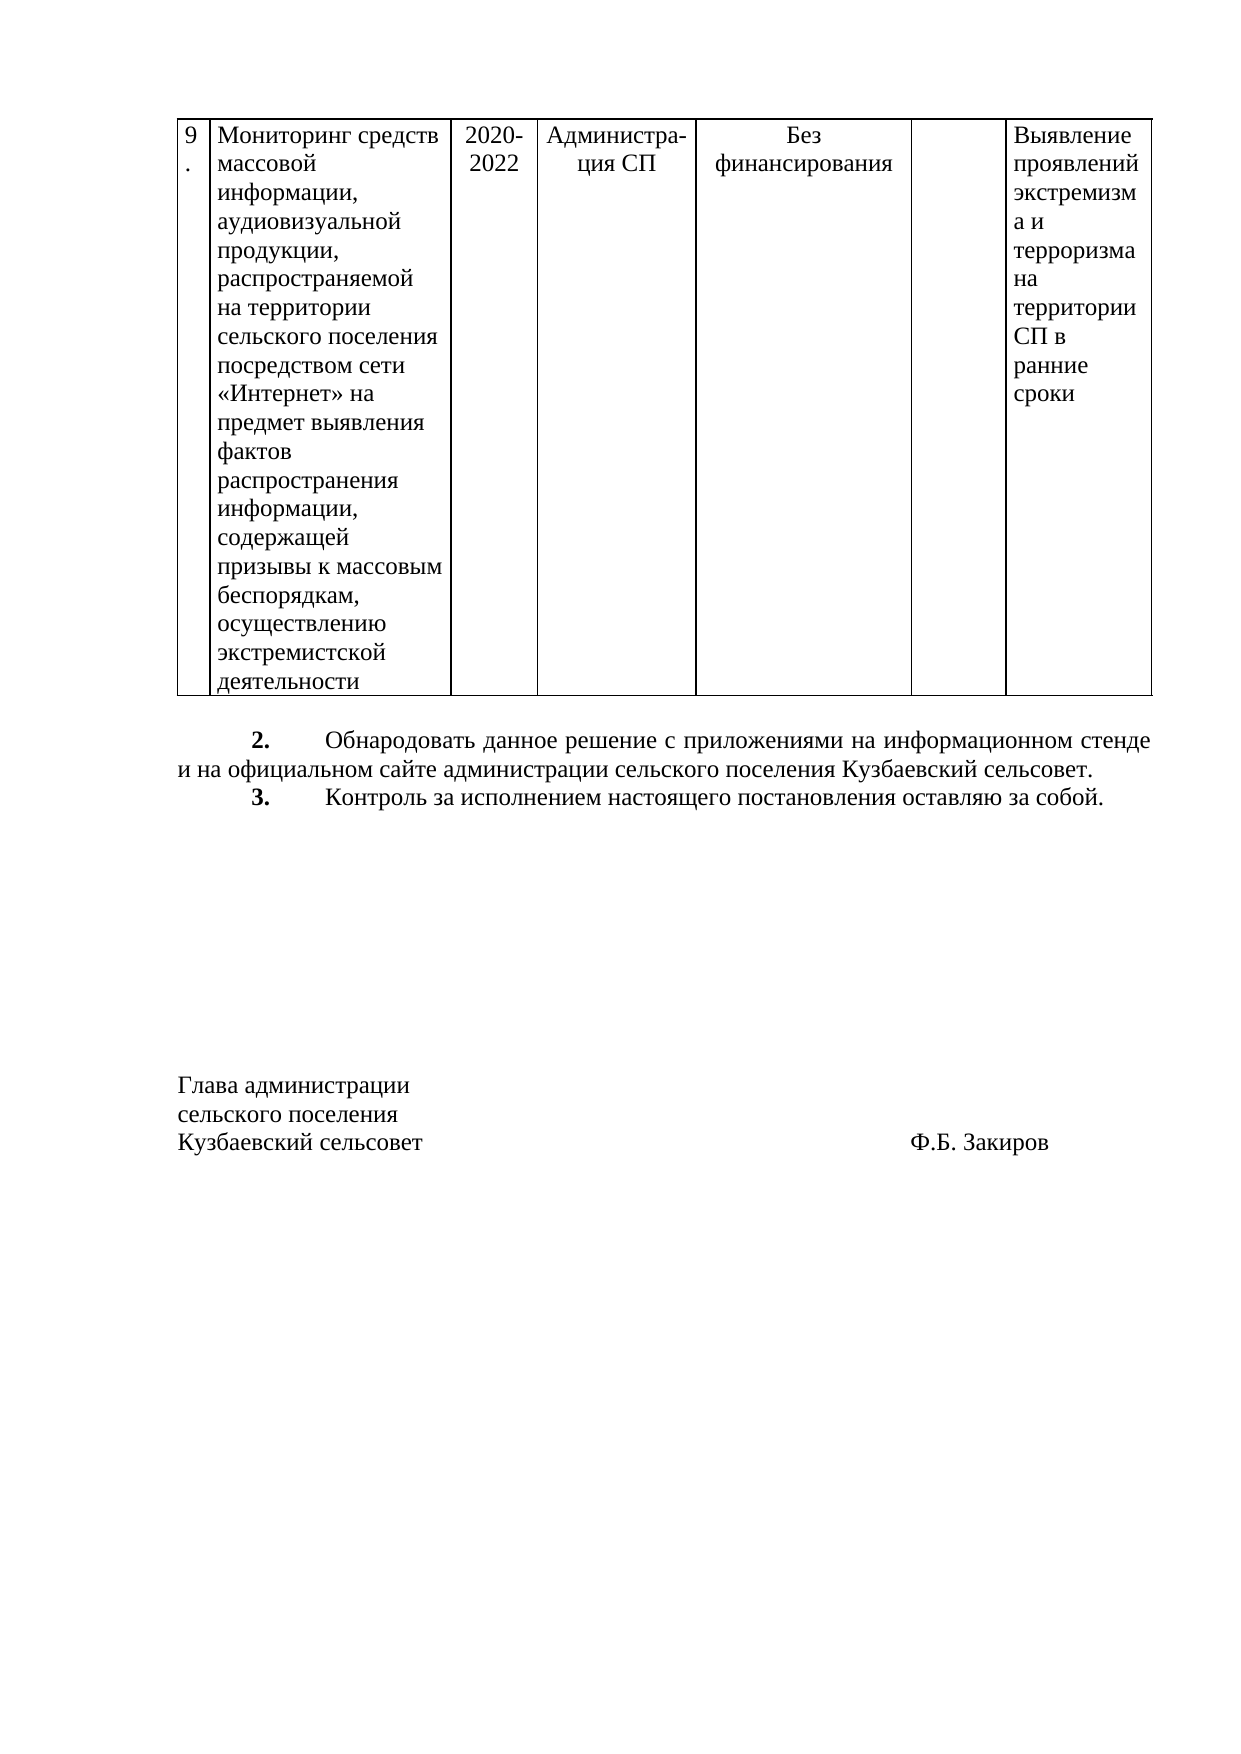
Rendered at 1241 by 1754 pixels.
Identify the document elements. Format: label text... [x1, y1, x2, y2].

table_header Выявление проявлений экстремизма и терроризма на территории СП в ранние сроки [1007, 120, 1151, 695]
table_header 9. [178, 120, 209, 695]
text сельского поселения [177, 1099, 1152, 1127]
table_header Мониторинг средств массовой информации, аудиовизуальной продукции, распространяемой на территории сельского поселения посредством сети «Интернет» на предмет выявления фактов распространения информации, содержащей призывы к массовым беспорядкам, осуществлению экстремистской деятельности [211, 120, 450, 695]
table_header Администра-ция СП [538, 120, 695, 695]
table_header Без финансирования [697, 120, 911, 695]
table_header 2020- 2022 [452, 120, 537, 695]
table_header [912, 120, 1005, 695]
list Обнародовать данное решение с приложениями на информационном стенде и на официальном сайте администрации сельского поселения Кузбаевский сельсовет. [177, 725, 1152, 782]
text Глава администрации [177, 1070, 1152, 1099]
list Контроль за исполнением настоящего постановления оставляю за собой. [177, 782, 1152, 811]
text Кузбаевский сельсовет Ф.Б. Закиров [177, 1127, 1152, 1156]
